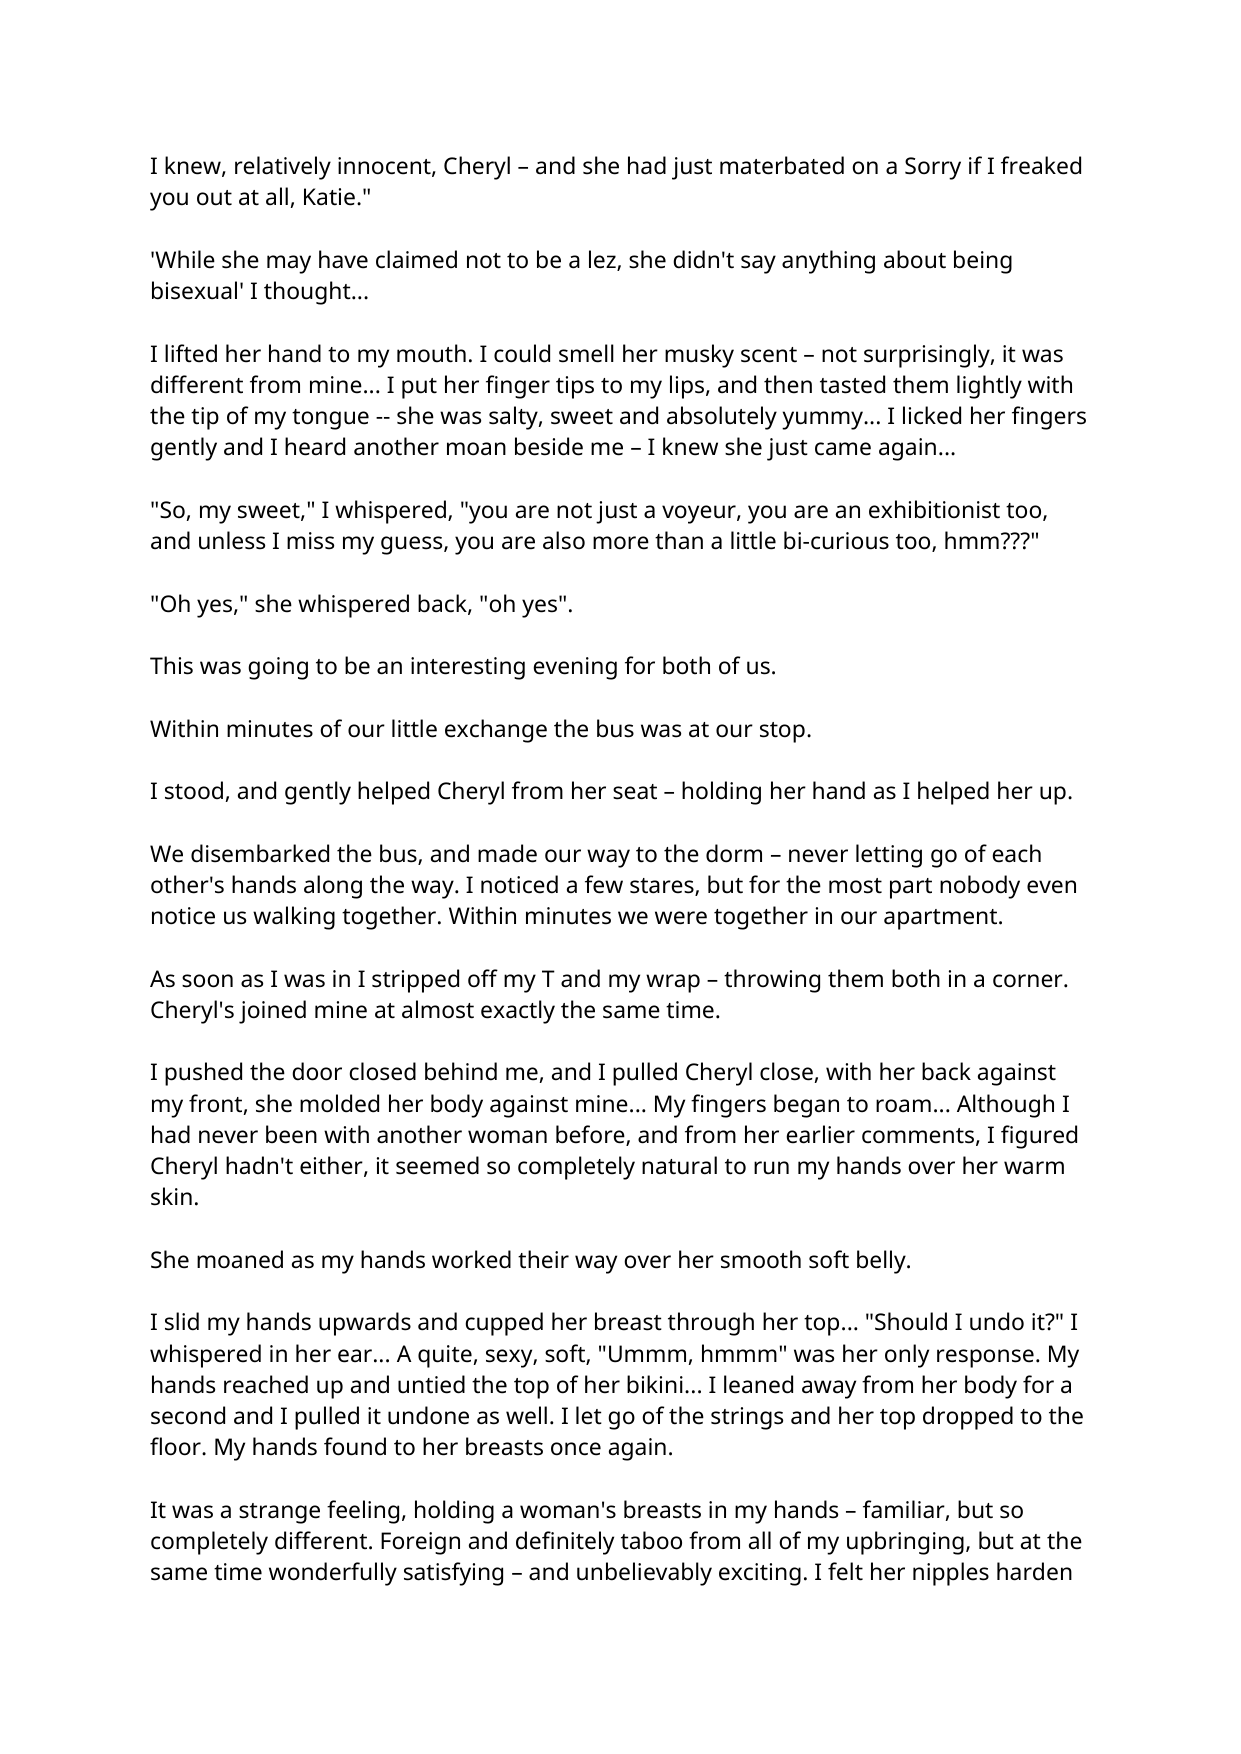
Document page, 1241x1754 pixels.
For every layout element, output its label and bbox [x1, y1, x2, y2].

text [150, 150, 1090, 1587]
